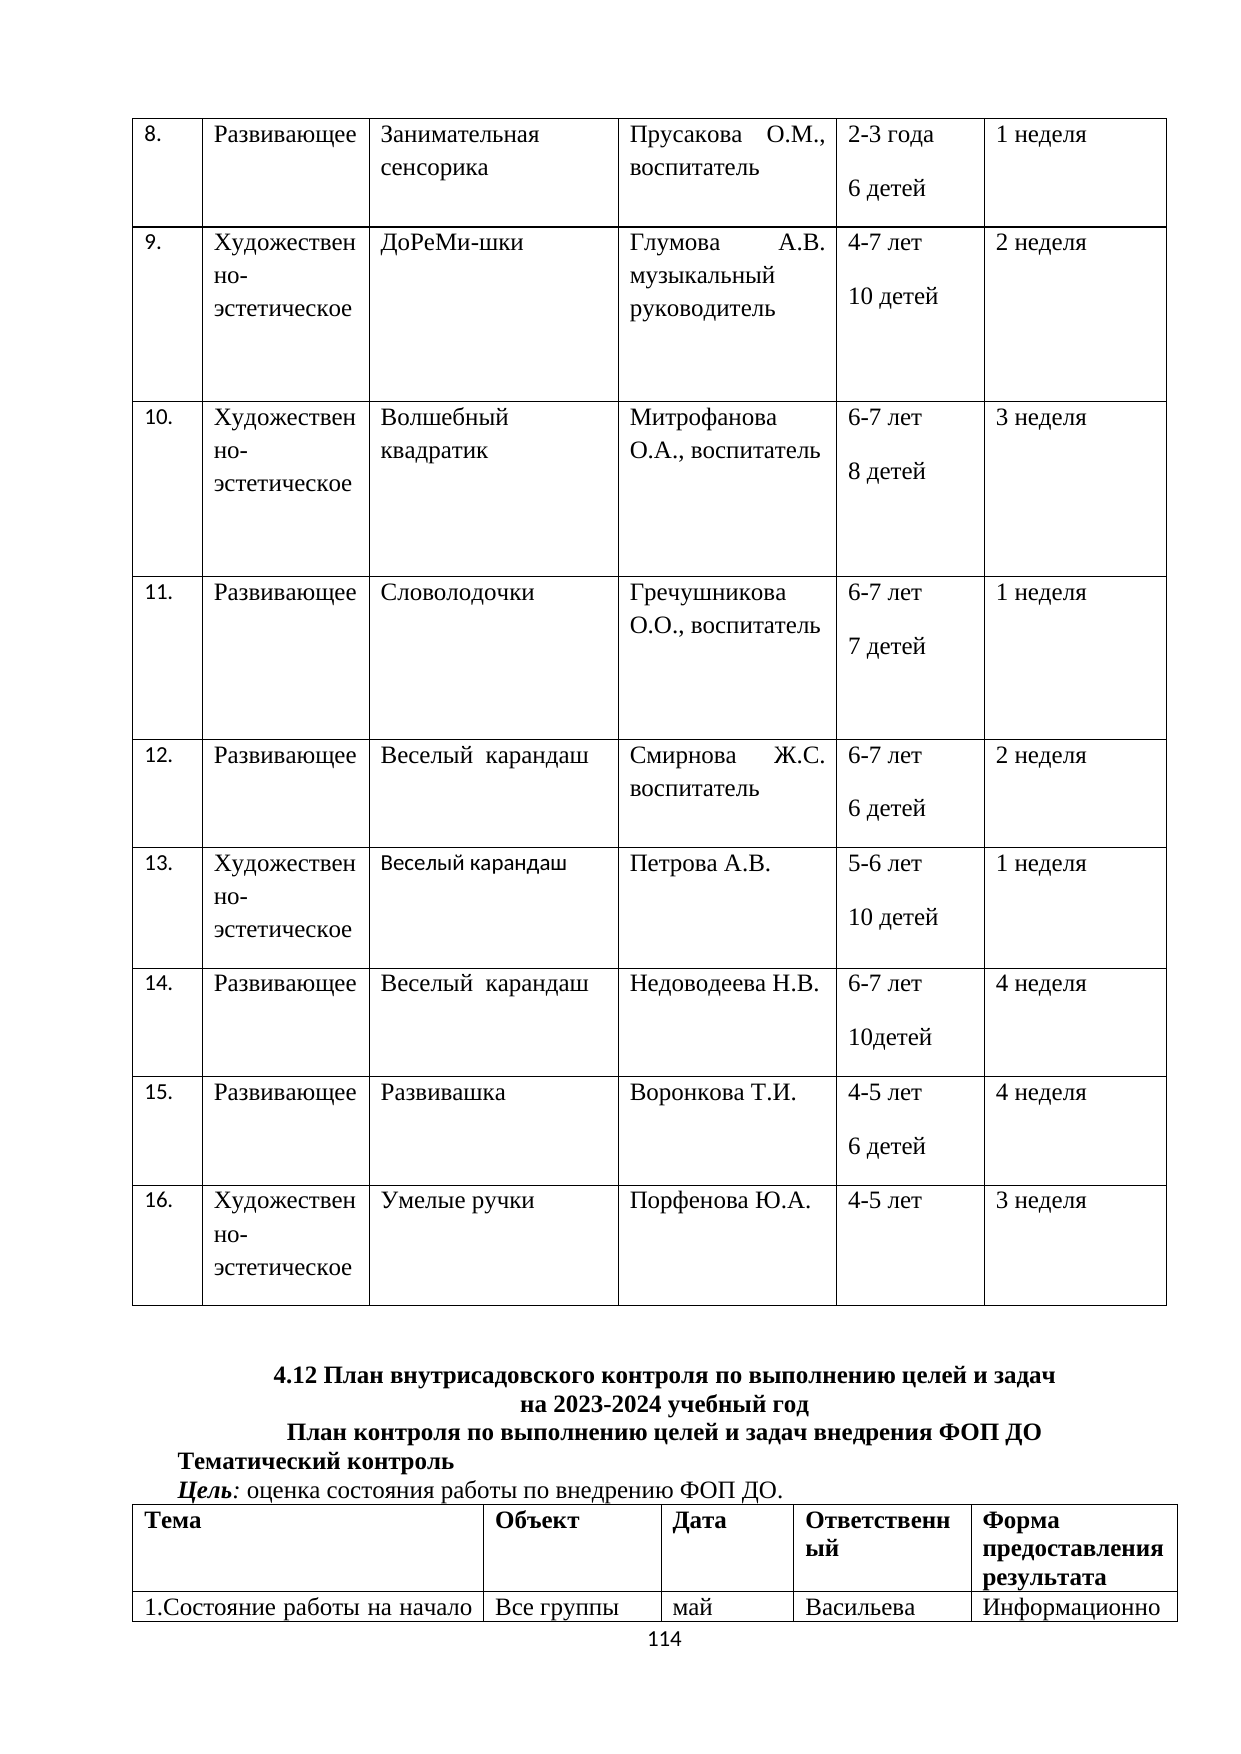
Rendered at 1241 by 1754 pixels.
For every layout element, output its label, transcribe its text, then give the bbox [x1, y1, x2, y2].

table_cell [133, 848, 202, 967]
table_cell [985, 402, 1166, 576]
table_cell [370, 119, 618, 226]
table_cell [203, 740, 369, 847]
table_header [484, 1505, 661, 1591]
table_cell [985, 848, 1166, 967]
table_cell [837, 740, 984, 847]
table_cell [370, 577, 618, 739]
text План контроля по выполнению целей и задач внедрения ФОП ДО [177, 1417, 1152, 1446]
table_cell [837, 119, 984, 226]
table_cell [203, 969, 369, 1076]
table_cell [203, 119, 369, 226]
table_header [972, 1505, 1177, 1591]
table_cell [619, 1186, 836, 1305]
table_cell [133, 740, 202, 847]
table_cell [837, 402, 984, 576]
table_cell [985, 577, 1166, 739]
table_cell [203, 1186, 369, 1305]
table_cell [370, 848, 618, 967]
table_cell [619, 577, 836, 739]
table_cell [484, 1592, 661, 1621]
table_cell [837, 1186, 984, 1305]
text на 2023-2024 учебный год [177, 1389, 1152, 1417]
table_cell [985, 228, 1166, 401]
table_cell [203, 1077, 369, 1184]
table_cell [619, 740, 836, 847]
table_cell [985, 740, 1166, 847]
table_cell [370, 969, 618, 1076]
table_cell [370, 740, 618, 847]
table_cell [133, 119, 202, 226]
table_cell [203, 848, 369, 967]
text 4.12 План внутрисадовского контроля по выполнению целей и задач [177, 1360, 1152, 1389]
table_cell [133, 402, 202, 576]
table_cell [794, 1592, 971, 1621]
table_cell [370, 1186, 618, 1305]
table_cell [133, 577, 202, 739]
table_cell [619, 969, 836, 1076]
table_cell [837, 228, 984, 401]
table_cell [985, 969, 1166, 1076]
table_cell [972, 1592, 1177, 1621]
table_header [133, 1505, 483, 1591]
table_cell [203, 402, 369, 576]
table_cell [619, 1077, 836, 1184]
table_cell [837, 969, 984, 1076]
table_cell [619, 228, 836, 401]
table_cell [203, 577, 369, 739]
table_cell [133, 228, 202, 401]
text Цель: оценка состояния работы по внедрению ФОП ДО. [177, 1475, 1152, 1504]
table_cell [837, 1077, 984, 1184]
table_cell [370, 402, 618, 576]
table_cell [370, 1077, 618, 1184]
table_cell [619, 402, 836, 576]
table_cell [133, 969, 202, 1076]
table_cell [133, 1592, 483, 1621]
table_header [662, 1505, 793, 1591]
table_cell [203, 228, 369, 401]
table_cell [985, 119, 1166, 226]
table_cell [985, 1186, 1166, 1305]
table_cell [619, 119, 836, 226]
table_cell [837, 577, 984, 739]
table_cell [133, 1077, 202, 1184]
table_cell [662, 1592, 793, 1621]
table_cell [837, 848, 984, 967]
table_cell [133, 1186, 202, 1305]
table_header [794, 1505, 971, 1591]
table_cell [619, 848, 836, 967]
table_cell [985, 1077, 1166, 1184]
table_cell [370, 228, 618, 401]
text Тематический контроль [177, 1446, 1152, 1475]
